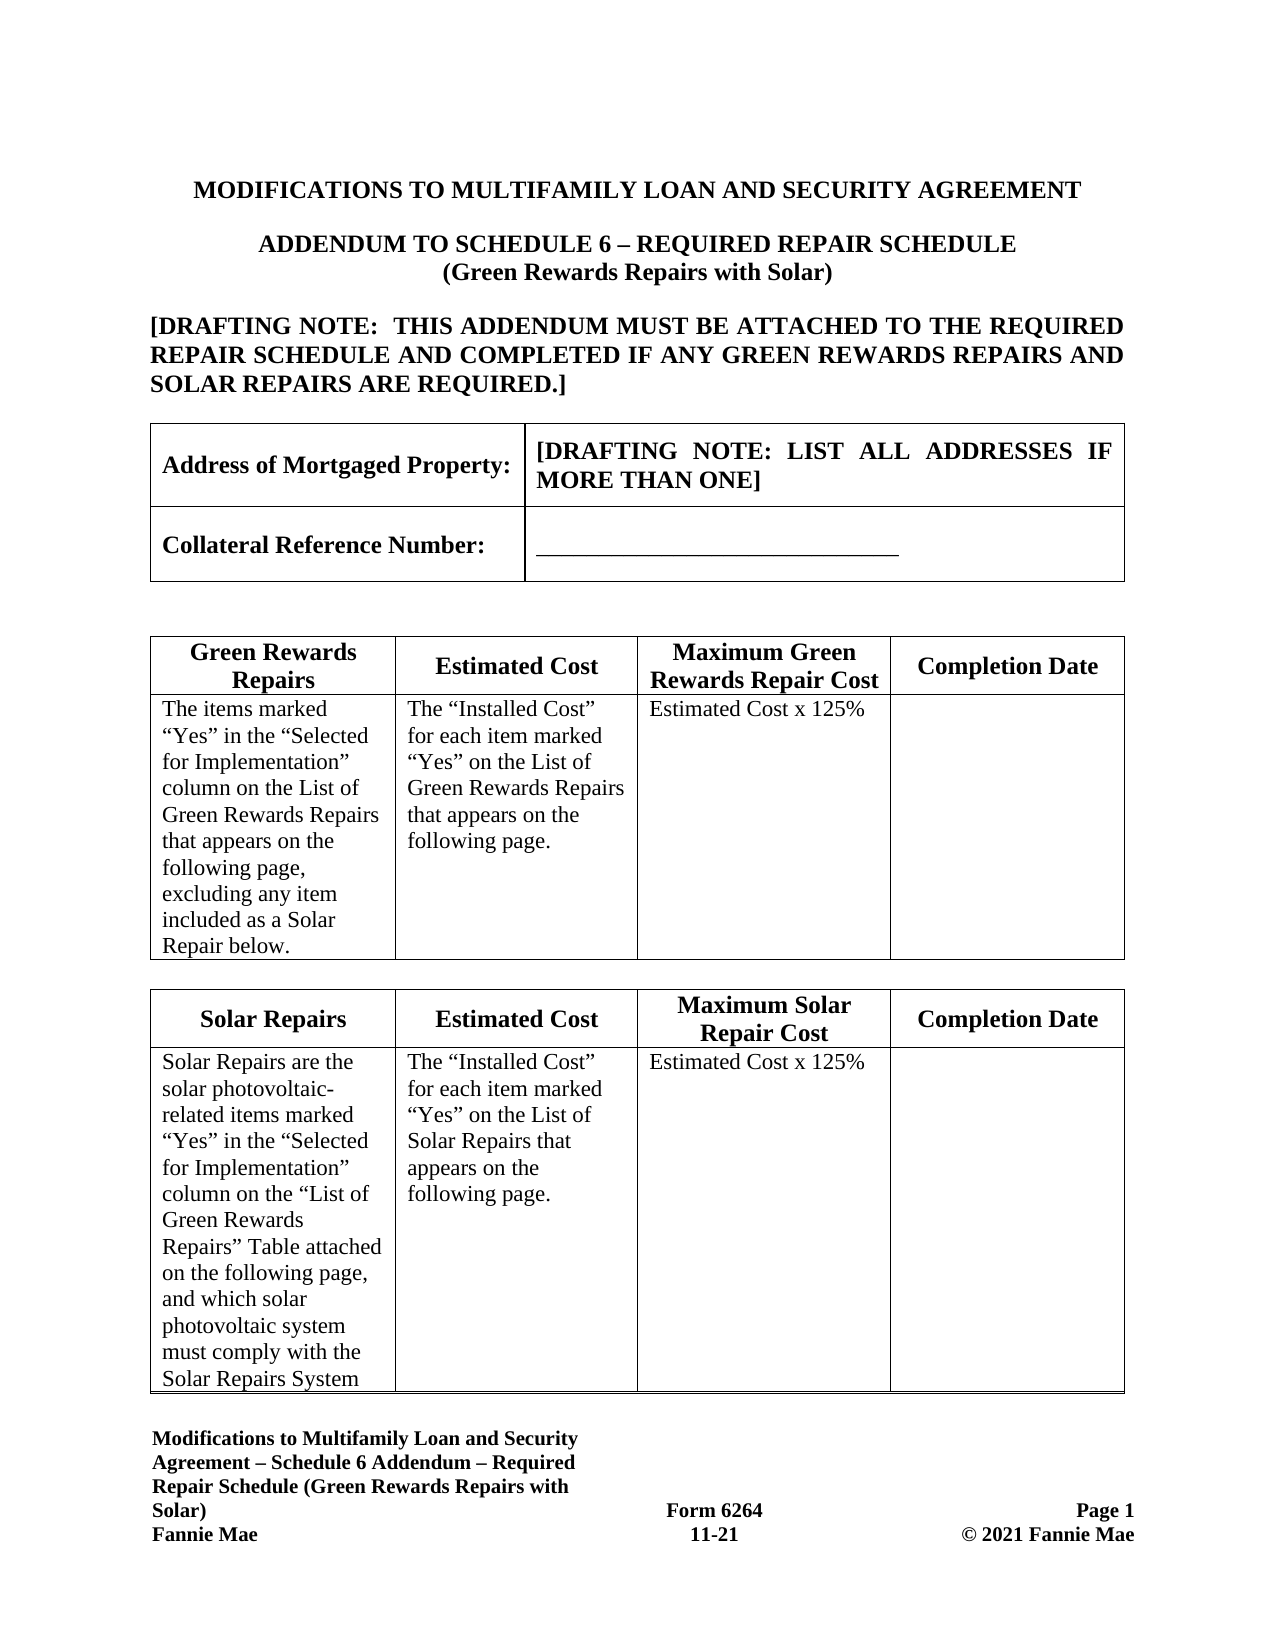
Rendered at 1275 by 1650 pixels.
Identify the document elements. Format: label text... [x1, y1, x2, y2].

table_header Estimated Cost [396, 637, 637, 694]
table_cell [151, 1048, 395, 1391]
text ADDENDUM TO SCHEDULE 6 – REQUIRED REPAIR SCHEDULE [150, 229, 1125, 257]
table_cell _____________________________ [526, 507, 1124, 581]
table_header Completion Date [891, 990, 1124, 1047]
table_header Maximum Solar Repair Cost [638, 990, 890, 1047]
text [DRAFTING NOTE: THIS ADDENDUM MUST BE ATTACHED TO THE REQUIRED REPAIR SCHEDULE AND COMPLETED IF ANY GREEN REWARDS REPAIRS AND SOLAR REPAIRS ARE REQUIRED.] [150, 311, 1125, 397]
text (Green Rewards Repairs with Solar) [150, 257, 1125, 286]
table_header Solar Repairs [151, 990, 395, 1047]
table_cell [638, 1048, 890, 1391]
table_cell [396, 1048, 637, 1391]
table_cell The “Installed Cost” for each item marked “Yes” on the List of Green Rewards Repairs that appears on the following page. [396, 695, 637, 959]
table_header [DRAFTING NOTE: LIST ALL ADDRESSES IF MORE THAN ONE] [526, 424, 1124, 506]
table_header Maximum Green Rewards Repair Cost [638, 637, 890, 694]
table_header Completion Date [891, 637, 1124, 694]
table_cell Estimated Cost x 125% [638, 695, 890, 959]
table_cell [891, 695, 1124, 959]
table_header Address of Mortgaged Property: [151, 424, 524, 506]
table_header Estimated Cost [396, 990, 637, 1047]
table_cell The items marked “Yes” in the “Selected for Implementation” column on the List of Green Rewards Repairs that appears on the following page, excluding any item included as a Solar Repair below. [151, 695, 395, 959]
table_cell Collateral Reference Number: [151, 507, 524, 581]
table_header Green Rewards Repairs [151, 637, 395, 694]
table_cell [891, 1048, 1124, 1391]
text MODIFICATIONS TO MULTIFAMILY LOAN AND SECURITY AGREEMENT [150, 175, 1125, 204]
